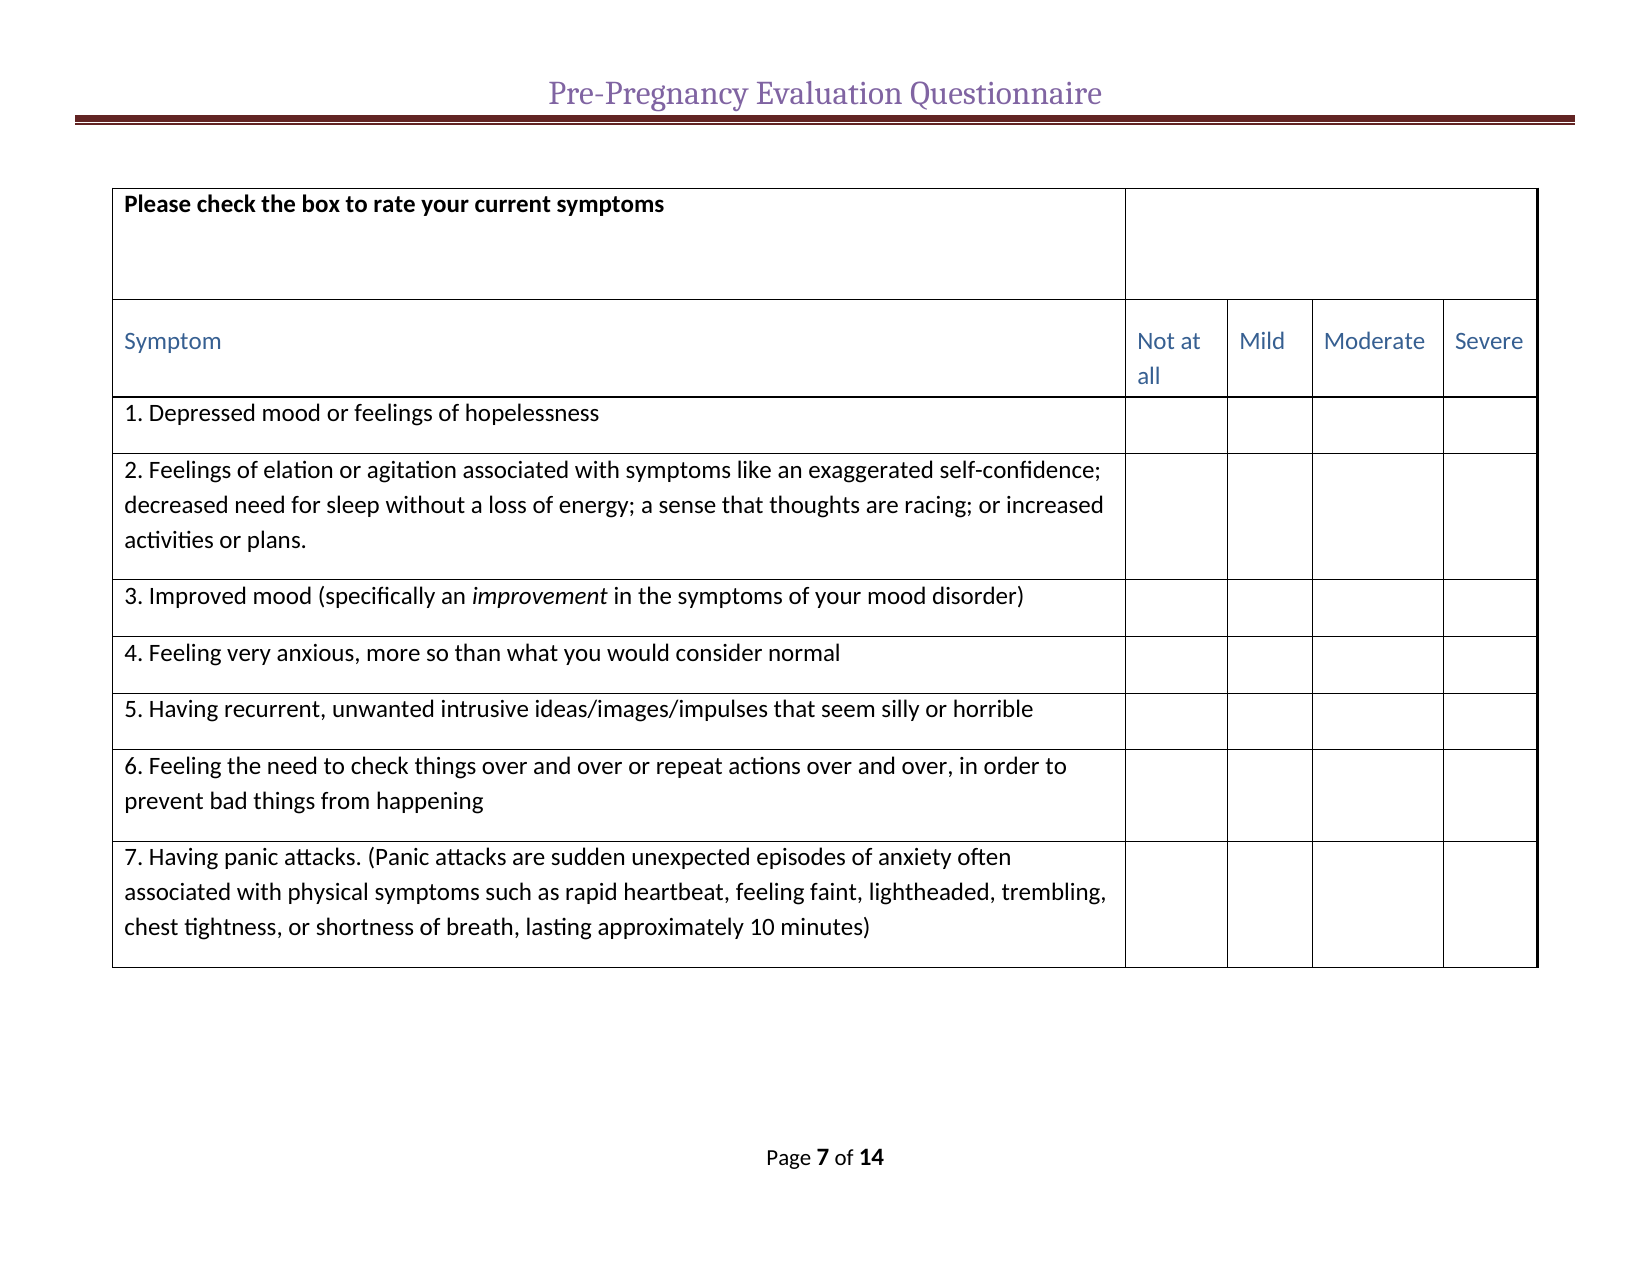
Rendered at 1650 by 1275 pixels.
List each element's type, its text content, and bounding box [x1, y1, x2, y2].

table_cell [1228, 637, 1312, 693]
table_cell 4. Feeling very anxious, more so than what you would consider normal [113, 637, 1125, 693]
table_cell [1126, 750, 1227, 841]
table_header Please check the box to rate your current symptoms [113, 189, 1125, 299]
table_cell 7. Having panic attacks. (Panic attacks are sudden unexpected episodes of anxiety often associated with physical symptoms such as rapid heartbeat, feeling faint, lightheaded, trembling, chest tightness, or shortness of breath, lasting approximately 10 minutes) [113, 842, 1125, 967]
table_cell [1313, 398, 1443, 453]
table_cell [1228, 454, 1312, 579]
table_cell 1. Depressed mood or feelings of hopelessness [113, 398, 1125, 453]
table_cell Symptom [113, 300, 1125, 396]
table_cell [1444, 842, 1536, 967]
table_cell 2. Feelings of elation or agitation associated with symptoms like an exaggerated self-confidence; decreased need for sleep without a loss of energy; a sense that thoughts are racing; or increased activities or plans. [113, 454, 1125, 579]
table_cell [1444, 750, 1536, 841]
table_cell [1444, 398, 1536, 453]
table_cell [1126, 842, 1227, 967]
table_cell 6. Feeling the need to check things over and over or repeat actions over and over, in order to prevent bad things from happening [113, 750, 1125, 841]
table_cell [1313, 750, 1443, 841]
table_cell [1444, 580, 1536, 636]
table_cell 5. Having recurrent, unwanted intrusive ideas/images/impulses that seem silly or horrible [113, 694, 1125, 749]
table_cell [1444, 694, 1536, 749]
table_cell [1228, 750, 1312, 841]
table_cell [1228, 398, 1312, 453]
table_header [1126, 189, 1536, 299]
table_cell [1126, 398, 1227, 453]
table_cell [1313, 454, 1443, 579]
table_cell [1313, 580, 1443, 636]
table_cell [1126, 694, 1227, 749]
table_cell [1444, 454, 1536, 579]
table_cell Not at all [1126, 300, 1227, 396]
table_cell [1228, 694, 1312, 749]
table_cell [1313, 637, 1443, 693]
table_cell [1444, 637, 1536, 693]
table_cell Mild [1228, 300, 1312, 396]
table_cell [1228, 842, 1312, 967]
table_cell 3. Improved mood (specifically an improvement in the symptoms of your mood disorder) [113, 580, 1125, 636]
table_cell [1228, 580, 1312, 636]
table_cell [1126, 454, 1227, 579]
table_cell [1126, 580, 1227, 636]
table_cell [1313, 842, 1443, 967]
table_cell Severe [1444, 300, 1536, 396]
table_cell [1313, 694, 1443, 749]
table_cell Moderate [1313, 300, 1443, 396]
table_cell [1126, 637, 1227, 693]
